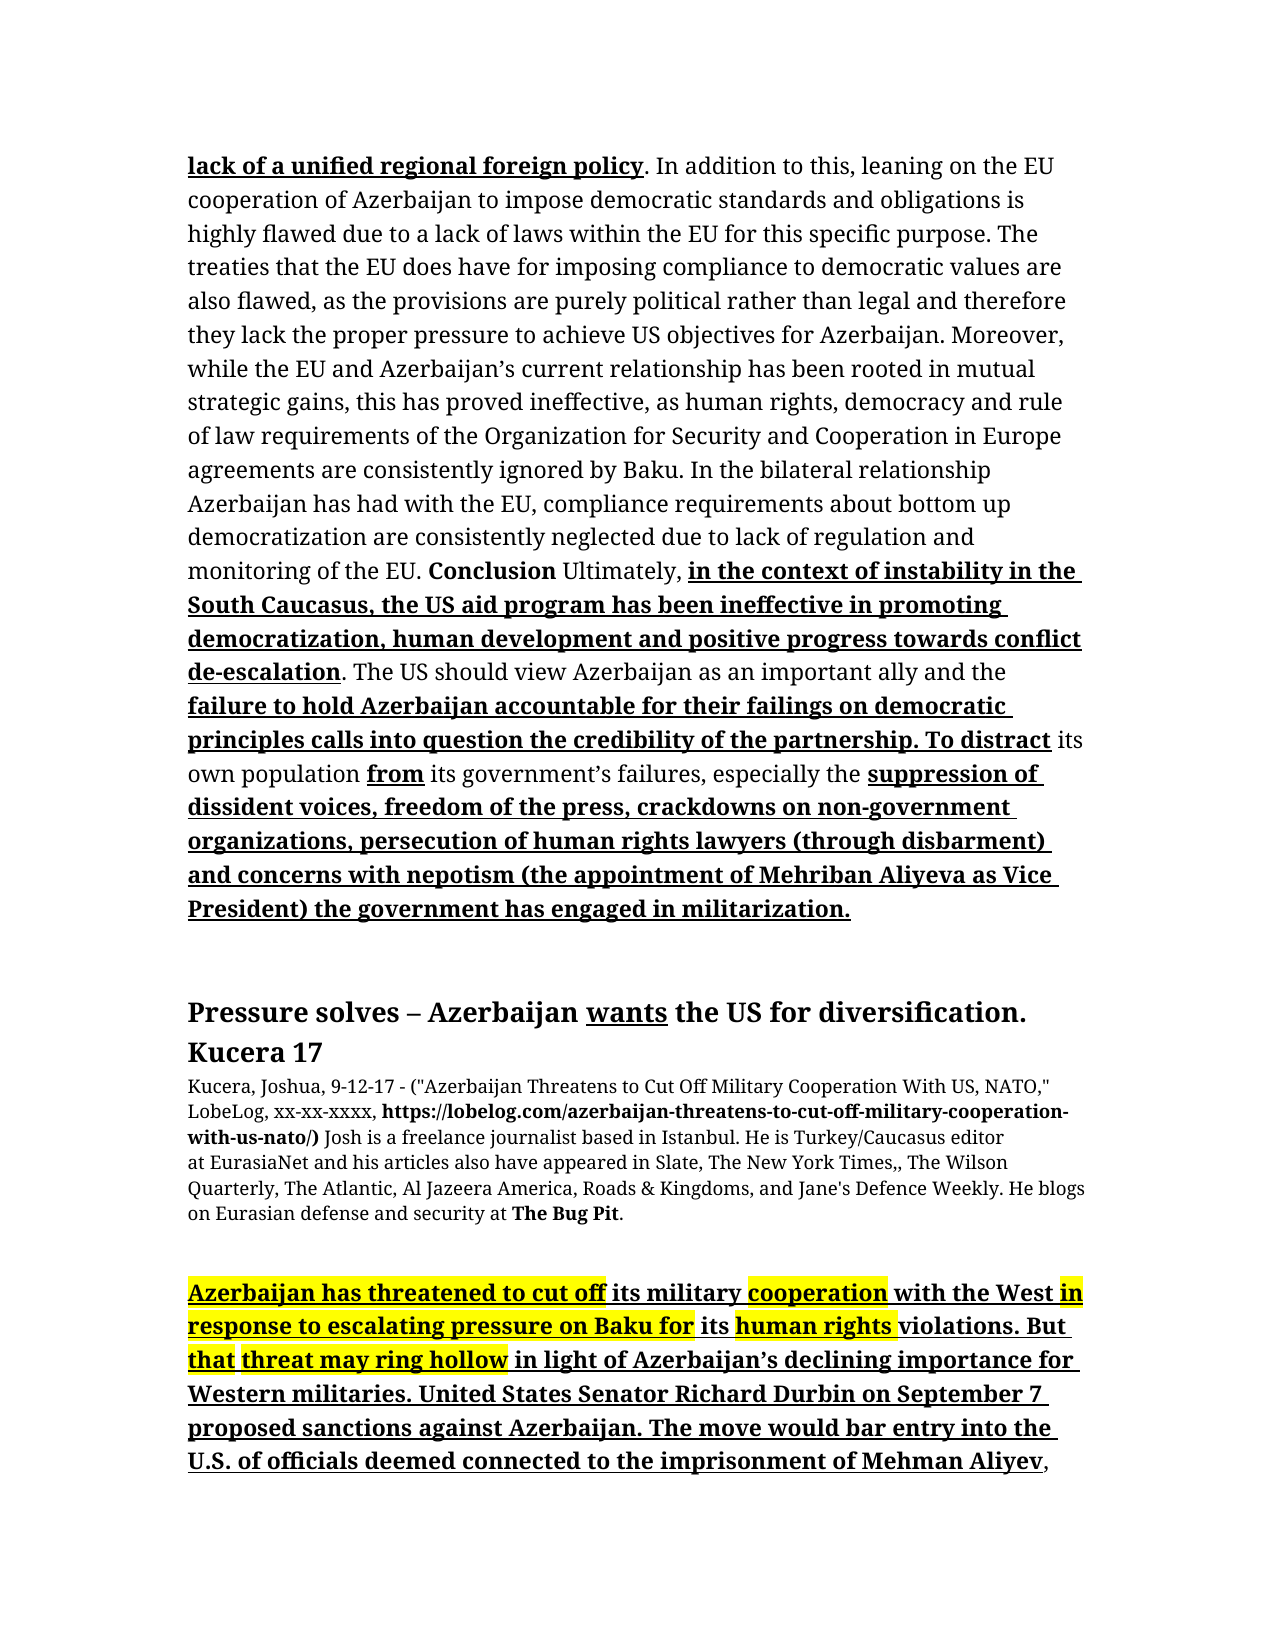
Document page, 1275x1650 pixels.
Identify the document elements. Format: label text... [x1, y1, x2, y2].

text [187, 150, 1087, 924]
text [187, 1276, 1087, 1476]
text Kucera, Joshua, 9-12-17 - ("Azerbaijan Threatens to Cut Off Military Cooperation With US, NATO," LobeLog, xx-xx-xxxx, https://lobelog.com/azerbaijan-threatens-to-cut-off-military-cooperation-with-us-nato/) Josh is a freelance journalist based in Istanbul. He is Turkey/Caucasus editor at EurasiaNet and his articles also have appeared in Slate, The New York Times,, The Wilson Quarterly, The Atlantic, Al Jazeera America, Roads & Kingdoms, and Jane's Defence Weekly. He blogs on Eurasian defense and security at The Bug Pit. [187, 1073, 1087, 1226]
subtitle Pressure solves – Azerbaijan wants the US for diversification. Kucera 17 [187, 993, 1087, 1070]
